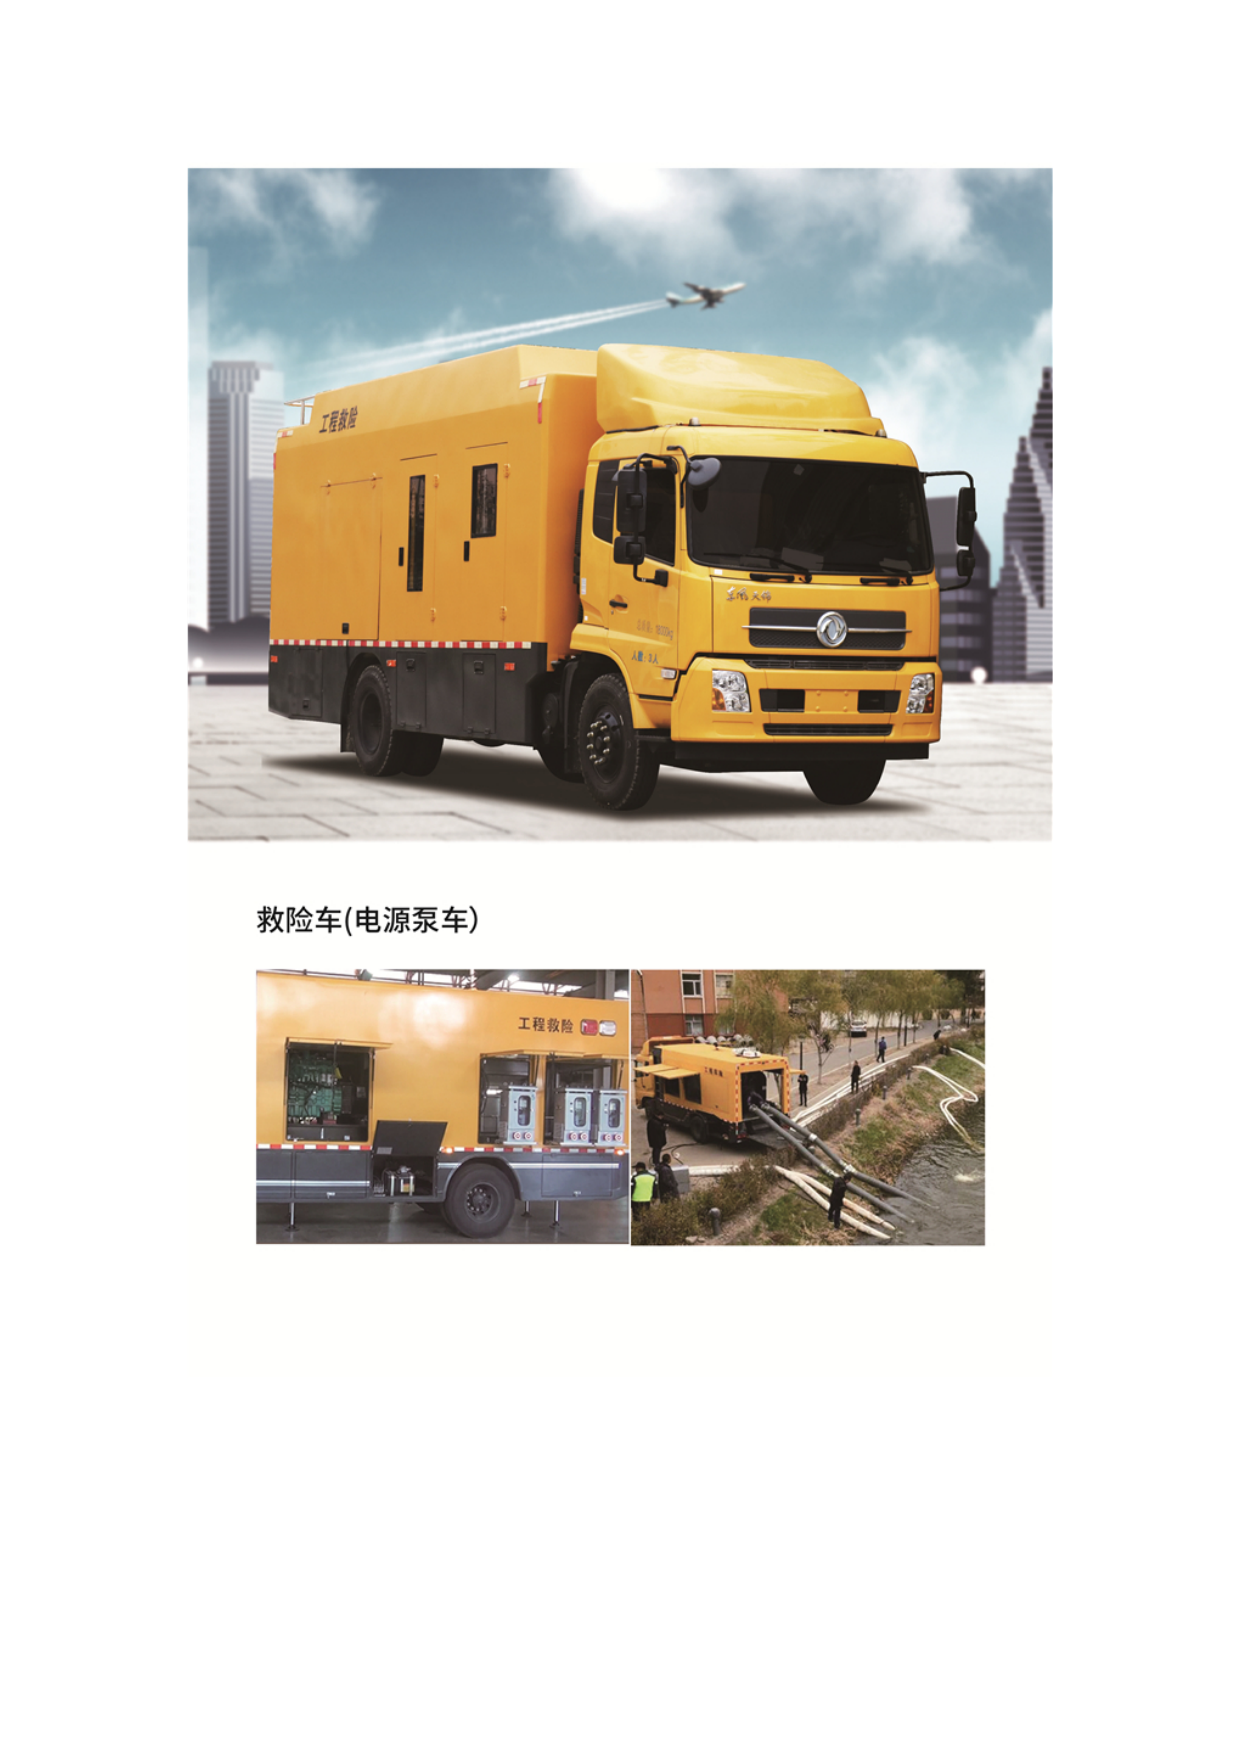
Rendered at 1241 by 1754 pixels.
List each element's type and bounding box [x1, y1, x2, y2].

picture [187, 162, 1053, 1378]
